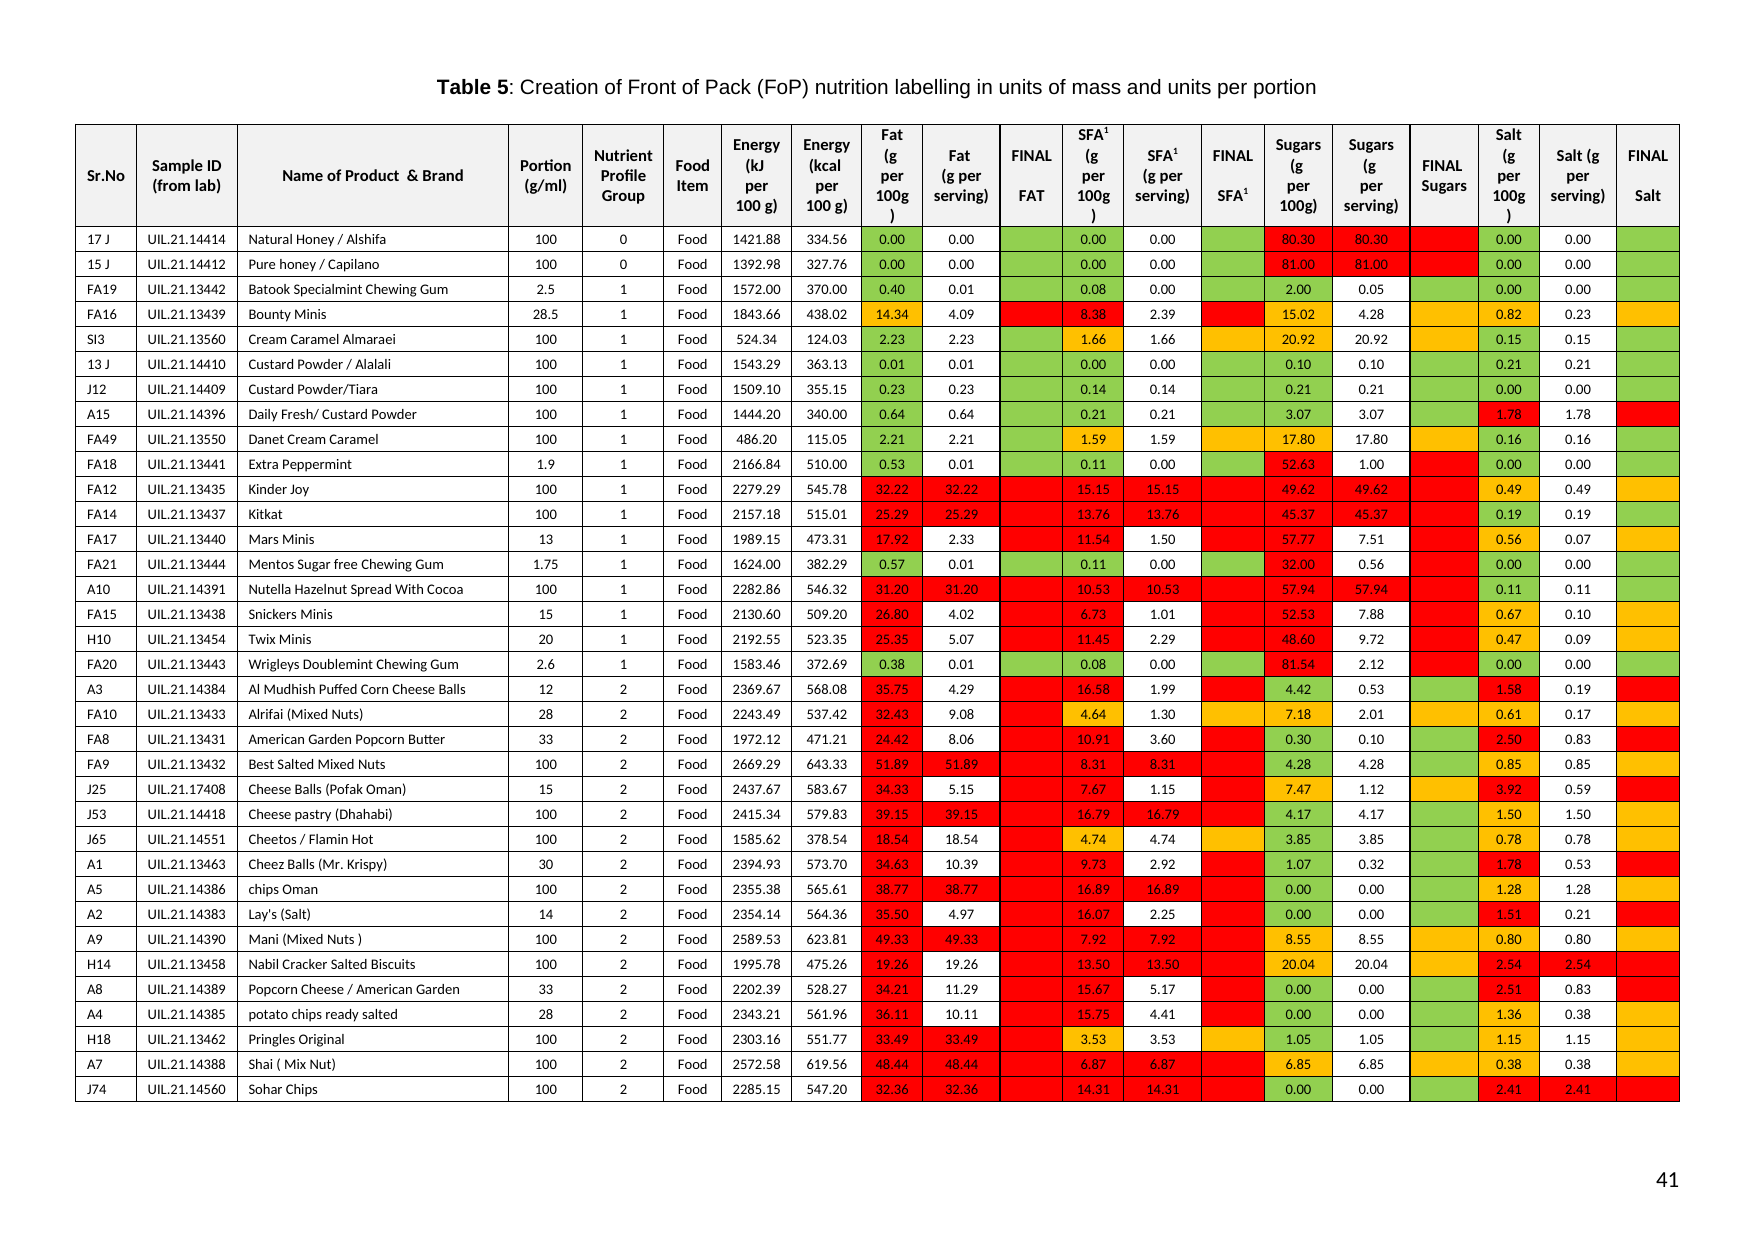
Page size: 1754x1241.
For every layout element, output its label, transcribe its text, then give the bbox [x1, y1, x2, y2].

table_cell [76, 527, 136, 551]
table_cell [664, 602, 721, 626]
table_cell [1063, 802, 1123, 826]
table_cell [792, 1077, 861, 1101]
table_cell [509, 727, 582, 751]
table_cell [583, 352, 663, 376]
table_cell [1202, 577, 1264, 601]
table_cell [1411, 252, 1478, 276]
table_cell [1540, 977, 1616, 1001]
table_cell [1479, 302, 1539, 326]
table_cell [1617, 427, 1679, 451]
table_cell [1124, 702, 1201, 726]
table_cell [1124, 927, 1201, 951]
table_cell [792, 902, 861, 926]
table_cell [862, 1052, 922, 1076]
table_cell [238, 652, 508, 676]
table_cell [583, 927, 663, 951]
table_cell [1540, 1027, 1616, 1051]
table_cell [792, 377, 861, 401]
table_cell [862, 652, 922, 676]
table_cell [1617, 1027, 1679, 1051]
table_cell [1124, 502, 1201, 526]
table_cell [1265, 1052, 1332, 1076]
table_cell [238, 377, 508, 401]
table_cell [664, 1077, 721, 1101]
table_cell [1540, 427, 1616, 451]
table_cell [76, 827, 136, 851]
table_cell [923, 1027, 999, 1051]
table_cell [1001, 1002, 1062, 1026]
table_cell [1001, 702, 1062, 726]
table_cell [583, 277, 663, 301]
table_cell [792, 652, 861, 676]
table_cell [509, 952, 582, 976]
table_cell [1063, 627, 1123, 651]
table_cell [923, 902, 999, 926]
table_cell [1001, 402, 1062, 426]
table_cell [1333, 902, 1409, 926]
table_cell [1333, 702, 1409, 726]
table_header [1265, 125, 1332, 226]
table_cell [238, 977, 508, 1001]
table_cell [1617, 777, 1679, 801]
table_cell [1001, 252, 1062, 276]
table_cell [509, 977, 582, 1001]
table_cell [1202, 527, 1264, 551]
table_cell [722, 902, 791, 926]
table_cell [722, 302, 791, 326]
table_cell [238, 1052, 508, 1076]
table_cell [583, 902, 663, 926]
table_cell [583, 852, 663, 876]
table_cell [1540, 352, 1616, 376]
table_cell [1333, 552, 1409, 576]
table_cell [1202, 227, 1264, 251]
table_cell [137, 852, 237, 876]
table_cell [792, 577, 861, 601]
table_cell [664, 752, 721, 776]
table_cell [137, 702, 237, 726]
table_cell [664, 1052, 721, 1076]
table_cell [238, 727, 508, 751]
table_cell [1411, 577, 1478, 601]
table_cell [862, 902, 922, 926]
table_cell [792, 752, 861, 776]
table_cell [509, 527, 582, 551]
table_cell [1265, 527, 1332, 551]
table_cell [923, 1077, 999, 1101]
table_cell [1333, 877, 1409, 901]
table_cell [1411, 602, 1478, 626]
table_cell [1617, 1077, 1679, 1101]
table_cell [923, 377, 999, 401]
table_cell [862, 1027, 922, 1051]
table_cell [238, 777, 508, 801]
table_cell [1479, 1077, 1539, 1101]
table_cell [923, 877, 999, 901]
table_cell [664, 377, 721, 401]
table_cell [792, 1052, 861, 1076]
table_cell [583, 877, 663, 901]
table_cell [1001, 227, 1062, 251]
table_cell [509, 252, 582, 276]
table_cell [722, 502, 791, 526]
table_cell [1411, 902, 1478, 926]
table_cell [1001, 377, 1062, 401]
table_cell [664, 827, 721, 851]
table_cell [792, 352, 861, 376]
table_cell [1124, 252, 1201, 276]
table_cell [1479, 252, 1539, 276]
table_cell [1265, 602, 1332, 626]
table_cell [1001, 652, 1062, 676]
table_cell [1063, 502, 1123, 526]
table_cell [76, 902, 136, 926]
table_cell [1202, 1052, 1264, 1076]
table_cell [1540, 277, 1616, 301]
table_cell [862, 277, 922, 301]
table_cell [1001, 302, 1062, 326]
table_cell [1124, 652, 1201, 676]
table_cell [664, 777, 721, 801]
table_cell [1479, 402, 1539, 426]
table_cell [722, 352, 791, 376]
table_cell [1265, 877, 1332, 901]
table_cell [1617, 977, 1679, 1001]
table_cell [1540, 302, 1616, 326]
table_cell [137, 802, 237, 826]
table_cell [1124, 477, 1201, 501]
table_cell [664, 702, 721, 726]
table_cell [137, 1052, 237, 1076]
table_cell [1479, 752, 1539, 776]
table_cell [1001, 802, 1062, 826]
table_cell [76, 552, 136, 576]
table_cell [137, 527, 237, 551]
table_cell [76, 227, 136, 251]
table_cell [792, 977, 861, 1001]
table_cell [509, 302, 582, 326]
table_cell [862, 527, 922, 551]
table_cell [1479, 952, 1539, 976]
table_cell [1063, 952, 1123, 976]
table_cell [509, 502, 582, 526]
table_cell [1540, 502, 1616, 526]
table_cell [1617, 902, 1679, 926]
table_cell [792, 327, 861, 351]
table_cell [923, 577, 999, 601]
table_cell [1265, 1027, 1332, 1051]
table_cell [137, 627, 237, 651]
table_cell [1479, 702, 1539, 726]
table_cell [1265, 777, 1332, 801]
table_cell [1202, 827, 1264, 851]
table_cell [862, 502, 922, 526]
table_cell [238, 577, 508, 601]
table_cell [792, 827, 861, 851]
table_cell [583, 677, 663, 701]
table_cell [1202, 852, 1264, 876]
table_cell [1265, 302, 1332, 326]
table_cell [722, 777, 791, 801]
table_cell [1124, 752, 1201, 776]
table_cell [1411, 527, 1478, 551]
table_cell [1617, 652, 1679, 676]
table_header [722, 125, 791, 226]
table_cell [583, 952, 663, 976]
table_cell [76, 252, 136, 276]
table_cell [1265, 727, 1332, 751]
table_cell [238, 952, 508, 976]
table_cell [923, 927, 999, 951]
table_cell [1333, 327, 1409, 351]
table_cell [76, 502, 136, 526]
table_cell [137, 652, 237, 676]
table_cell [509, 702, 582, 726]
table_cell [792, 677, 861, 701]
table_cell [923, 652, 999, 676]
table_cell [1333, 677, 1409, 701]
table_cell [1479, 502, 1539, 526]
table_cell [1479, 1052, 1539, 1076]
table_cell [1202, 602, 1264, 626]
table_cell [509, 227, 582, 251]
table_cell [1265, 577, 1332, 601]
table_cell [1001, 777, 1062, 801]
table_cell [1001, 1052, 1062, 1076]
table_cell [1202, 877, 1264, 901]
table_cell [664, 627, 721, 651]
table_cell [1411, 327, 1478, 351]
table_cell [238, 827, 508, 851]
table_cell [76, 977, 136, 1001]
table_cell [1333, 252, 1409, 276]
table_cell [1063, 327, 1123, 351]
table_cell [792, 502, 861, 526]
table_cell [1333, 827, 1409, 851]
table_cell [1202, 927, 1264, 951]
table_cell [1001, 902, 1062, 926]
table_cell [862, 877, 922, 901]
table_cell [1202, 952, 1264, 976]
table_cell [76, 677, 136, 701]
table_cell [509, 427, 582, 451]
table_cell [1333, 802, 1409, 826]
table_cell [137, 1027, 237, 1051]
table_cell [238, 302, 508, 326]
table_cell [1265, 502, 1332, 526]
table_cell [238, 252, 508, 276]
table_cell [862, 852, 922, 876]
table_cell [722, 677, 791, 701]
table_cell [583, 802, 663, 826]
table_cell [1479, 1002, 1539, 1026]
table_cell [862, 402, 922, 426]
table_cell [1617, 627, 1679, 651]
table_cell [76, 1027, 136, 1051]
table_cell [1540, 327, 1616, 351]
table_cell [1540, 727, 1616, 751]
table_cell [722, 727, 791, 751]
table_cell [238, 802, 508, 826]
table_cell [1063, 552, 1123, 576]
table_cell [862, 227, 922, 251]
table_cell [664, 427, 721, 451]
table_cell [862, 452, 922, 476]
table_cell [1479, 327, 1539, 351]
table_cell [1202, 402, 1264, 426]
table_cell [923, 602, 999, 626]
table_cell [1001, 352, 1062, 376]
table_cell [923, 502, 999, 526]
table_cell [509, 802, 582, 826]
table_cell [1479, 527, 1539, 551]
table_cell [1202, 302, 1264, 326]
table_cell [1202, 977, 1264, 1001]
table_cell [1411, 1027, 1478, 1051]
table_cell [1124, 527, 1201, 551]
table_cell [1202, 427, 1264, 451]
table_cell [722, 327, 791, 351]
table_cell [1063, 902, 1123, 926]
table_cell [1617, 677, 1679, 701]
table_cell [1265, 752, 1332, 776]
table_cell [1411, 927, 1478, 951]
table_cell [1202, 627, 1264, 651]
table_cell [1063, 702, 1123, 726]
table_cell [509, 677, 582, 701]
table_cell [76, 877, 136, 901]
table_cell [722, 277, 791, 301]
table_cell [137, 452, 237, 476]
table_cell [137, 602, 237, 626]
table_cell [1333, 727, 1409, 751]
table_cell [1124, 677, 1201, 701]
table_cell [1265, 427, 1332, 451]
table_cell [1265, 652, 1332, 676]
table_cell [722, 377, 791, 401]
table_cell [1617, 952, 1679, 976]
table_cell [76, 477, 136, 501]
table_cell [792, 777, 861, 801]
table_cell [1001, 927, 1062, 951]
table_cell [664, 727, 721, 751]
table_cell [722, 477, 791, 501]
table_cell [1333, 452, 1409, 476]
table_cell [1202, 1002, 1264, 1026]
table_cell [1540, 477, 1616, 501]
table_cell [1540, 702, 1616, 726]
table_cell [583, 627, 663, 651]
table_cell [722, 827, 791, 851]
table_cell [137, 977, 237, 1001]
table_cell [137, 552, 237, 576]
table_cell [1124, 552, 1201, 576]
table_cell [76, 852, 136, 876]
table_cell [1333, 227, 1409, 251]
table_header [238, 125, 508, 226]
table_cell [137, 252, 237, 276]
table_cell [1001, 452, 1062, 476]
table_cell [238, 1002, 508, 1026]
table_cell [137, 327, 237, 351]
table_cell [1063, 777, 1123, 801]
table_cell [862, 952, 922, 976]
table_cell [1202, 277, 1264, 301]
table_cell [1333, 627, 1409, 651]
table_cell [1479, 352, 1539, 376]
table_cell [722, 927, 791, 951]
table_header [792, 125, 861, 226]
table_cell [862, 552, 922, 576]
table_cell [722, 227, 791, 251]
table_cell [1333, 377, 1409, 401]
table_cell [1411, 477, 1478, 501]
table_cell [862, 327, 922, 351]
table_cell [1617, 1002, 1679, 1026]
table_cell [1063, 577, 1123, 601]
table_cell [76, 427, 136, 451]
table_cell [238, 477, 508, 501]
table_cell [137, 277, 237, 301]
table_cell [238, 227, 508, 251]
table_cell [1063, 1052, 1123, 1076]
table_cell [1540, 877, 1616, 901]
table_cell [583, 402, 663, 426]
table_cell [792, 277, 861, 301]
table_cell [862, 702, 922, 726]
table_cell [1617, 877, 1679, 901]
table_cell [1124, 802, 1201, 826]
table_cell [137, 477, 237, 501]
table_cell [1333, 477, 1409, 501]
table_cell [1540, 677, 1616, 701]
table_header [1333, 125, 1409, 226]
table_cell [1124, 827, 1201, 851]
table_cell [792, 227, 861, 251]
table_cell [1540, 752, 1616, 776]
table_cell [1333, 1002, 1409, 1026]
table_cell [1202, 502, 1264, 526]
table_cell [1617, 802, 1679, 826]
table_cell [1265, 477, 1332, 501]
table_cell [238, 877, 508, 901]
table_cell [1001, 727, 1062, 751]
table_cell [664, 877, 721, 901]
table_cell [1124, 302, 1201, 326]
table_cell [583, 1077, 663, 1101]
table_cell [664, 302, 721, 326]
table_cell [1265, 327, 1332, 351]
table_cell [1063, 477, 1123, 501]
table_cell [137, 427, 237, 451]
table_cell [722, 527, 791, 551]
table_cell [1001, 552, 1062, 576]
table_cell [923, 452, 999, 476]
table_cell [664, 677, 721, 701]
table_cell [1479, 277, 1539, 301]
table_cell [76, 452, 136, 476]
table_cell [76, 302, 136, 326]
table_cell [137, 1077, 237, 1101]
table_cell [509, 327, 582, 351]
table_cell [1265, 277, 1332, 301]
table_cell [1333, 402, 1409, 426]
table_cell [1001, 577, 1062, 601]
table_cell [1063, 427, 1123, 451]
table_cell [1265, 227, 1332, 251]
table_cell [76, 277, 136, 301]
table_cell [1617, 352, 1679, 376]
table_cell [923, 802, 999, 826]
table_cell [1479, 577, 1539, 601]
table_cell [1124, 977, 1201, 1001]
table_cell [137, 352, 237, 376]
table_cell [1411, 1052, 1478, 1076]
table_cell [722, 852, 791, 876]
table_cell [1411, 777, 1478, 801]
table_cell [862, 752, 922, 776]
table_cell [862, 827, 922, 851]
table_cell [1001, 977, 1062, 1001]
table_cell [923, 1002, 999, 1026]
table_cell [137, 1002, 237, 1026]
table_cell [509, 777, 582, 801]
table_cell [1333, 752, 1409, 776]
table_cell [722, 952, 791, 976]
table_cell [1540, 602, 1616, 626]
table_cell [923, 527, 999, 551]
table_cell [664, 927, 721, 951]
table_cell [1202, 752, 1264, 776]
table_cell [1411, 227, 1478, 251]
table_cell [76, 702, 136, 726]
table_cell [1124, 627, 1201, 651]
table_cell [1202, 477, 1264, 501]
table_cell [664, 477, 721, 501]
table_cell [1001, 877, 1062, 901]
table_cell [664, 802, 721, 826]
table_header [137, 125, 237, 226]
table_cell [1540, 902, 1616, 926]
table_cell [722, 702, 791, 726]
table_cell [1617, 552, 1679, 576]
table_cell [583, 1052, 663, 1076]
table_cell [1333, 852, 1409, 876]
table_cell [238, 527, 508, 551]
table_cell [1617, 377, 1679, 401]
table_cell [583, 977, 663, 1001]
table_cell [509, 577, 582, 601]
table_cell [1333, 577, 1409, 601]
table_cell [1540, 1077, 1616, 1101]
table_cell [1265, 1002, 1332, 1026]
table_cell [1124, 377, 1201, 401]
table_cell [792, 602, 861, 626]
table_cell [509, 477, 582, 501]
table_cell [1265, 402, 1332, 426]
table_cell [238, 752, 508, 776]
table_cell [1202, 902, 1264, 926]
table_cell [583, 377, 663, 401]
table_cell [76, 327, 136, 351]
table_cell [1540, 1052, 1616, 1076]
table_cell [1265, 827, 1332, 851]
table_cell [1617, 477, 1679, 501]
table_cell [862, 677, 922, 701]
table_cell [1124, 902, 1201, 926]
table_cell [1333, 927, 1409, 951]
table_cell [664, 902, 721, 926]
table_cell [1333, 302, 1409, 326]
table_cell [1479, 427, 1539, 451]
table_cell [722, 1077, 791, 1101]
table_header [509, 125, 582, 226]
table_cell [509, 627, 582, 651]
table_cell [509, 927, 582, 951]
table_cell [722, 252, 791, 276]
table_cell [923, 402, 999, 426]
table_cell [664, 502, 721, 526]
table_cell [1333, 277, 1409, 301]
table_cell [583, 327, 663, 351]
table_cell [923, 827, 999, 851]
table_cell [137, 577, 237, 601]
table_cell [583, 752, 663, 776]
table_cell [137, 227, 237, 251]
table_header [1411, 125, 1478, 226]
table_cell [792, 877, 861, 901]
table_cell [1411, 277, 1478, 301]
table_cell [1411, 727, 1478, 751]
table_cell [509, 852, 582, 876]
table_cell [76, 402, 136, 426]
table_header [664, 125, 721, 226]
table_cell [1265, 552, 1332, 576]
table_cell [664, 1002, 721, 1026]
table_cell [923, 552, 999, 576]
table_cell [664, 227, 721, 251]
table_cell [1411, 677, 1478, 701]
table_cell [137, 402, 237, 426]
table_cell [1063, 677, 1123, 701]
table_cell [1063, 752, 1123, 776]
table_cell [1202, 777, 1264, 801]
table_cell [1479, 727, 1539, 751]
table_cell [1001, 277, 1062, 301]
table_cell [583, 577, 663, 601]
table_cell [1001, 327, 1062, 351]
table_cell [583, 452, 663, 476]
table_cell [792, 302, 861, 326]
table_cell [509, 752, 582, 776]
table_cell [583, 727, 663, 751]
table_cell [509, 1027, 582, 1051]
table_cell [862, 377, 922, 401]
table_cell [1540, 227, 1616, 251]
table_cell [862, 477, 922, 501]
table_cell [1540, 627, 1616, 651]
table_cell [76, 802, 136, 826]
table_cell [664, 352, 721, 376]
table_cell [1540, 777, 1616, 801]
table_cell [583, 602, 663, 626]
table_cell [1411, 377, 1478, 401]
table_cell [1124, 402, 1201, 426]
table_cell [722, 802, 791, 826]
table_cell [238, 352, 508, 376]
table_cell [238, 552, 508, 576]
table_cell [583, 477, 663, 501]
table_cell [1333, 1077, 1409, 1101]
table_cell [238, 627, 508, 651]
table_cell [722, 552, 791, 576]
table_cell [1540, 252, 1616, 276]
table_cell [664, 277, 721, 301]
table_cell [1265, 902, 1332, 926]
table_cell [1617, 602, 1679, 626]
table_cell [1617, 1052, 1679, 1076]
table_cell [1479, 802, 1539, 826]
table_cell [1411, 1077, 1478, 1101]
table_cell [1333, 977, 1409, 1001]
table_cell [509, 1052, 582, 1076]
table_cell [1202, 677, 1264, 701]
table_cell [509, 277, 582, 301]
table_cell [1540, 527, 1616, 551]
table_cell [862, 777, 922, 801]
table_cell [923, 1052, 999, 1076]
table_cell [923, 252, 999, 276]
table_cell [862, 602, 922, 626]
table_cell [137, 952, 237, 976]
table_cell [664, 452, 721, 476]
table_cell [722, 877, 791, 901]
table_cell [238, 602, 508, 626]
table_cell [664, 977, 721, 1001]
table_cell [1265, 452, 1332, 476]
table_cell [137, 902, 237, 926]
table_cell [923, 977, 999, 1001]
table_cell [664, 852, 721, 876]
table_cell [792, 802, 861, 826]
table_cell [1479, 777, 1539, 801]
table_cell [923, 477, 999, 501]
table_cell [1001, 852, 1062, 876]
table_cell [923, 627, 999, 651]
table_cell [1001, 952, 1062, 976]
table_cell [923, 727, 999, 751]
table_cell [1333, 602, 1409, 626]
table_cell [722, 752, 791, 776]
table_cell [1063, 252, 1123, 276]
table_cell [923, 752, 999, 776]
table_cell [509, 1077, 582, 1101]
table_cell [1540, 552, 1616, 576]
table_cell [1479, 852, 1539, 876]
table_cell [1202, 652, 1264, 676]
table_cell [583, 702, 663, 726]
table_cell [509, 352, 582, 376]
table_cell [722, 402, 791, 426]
text Table 5: Creation of Front of Pack (FoP) nutrition labelling in units of mass and units per portion [75, 75, 1679, 99]
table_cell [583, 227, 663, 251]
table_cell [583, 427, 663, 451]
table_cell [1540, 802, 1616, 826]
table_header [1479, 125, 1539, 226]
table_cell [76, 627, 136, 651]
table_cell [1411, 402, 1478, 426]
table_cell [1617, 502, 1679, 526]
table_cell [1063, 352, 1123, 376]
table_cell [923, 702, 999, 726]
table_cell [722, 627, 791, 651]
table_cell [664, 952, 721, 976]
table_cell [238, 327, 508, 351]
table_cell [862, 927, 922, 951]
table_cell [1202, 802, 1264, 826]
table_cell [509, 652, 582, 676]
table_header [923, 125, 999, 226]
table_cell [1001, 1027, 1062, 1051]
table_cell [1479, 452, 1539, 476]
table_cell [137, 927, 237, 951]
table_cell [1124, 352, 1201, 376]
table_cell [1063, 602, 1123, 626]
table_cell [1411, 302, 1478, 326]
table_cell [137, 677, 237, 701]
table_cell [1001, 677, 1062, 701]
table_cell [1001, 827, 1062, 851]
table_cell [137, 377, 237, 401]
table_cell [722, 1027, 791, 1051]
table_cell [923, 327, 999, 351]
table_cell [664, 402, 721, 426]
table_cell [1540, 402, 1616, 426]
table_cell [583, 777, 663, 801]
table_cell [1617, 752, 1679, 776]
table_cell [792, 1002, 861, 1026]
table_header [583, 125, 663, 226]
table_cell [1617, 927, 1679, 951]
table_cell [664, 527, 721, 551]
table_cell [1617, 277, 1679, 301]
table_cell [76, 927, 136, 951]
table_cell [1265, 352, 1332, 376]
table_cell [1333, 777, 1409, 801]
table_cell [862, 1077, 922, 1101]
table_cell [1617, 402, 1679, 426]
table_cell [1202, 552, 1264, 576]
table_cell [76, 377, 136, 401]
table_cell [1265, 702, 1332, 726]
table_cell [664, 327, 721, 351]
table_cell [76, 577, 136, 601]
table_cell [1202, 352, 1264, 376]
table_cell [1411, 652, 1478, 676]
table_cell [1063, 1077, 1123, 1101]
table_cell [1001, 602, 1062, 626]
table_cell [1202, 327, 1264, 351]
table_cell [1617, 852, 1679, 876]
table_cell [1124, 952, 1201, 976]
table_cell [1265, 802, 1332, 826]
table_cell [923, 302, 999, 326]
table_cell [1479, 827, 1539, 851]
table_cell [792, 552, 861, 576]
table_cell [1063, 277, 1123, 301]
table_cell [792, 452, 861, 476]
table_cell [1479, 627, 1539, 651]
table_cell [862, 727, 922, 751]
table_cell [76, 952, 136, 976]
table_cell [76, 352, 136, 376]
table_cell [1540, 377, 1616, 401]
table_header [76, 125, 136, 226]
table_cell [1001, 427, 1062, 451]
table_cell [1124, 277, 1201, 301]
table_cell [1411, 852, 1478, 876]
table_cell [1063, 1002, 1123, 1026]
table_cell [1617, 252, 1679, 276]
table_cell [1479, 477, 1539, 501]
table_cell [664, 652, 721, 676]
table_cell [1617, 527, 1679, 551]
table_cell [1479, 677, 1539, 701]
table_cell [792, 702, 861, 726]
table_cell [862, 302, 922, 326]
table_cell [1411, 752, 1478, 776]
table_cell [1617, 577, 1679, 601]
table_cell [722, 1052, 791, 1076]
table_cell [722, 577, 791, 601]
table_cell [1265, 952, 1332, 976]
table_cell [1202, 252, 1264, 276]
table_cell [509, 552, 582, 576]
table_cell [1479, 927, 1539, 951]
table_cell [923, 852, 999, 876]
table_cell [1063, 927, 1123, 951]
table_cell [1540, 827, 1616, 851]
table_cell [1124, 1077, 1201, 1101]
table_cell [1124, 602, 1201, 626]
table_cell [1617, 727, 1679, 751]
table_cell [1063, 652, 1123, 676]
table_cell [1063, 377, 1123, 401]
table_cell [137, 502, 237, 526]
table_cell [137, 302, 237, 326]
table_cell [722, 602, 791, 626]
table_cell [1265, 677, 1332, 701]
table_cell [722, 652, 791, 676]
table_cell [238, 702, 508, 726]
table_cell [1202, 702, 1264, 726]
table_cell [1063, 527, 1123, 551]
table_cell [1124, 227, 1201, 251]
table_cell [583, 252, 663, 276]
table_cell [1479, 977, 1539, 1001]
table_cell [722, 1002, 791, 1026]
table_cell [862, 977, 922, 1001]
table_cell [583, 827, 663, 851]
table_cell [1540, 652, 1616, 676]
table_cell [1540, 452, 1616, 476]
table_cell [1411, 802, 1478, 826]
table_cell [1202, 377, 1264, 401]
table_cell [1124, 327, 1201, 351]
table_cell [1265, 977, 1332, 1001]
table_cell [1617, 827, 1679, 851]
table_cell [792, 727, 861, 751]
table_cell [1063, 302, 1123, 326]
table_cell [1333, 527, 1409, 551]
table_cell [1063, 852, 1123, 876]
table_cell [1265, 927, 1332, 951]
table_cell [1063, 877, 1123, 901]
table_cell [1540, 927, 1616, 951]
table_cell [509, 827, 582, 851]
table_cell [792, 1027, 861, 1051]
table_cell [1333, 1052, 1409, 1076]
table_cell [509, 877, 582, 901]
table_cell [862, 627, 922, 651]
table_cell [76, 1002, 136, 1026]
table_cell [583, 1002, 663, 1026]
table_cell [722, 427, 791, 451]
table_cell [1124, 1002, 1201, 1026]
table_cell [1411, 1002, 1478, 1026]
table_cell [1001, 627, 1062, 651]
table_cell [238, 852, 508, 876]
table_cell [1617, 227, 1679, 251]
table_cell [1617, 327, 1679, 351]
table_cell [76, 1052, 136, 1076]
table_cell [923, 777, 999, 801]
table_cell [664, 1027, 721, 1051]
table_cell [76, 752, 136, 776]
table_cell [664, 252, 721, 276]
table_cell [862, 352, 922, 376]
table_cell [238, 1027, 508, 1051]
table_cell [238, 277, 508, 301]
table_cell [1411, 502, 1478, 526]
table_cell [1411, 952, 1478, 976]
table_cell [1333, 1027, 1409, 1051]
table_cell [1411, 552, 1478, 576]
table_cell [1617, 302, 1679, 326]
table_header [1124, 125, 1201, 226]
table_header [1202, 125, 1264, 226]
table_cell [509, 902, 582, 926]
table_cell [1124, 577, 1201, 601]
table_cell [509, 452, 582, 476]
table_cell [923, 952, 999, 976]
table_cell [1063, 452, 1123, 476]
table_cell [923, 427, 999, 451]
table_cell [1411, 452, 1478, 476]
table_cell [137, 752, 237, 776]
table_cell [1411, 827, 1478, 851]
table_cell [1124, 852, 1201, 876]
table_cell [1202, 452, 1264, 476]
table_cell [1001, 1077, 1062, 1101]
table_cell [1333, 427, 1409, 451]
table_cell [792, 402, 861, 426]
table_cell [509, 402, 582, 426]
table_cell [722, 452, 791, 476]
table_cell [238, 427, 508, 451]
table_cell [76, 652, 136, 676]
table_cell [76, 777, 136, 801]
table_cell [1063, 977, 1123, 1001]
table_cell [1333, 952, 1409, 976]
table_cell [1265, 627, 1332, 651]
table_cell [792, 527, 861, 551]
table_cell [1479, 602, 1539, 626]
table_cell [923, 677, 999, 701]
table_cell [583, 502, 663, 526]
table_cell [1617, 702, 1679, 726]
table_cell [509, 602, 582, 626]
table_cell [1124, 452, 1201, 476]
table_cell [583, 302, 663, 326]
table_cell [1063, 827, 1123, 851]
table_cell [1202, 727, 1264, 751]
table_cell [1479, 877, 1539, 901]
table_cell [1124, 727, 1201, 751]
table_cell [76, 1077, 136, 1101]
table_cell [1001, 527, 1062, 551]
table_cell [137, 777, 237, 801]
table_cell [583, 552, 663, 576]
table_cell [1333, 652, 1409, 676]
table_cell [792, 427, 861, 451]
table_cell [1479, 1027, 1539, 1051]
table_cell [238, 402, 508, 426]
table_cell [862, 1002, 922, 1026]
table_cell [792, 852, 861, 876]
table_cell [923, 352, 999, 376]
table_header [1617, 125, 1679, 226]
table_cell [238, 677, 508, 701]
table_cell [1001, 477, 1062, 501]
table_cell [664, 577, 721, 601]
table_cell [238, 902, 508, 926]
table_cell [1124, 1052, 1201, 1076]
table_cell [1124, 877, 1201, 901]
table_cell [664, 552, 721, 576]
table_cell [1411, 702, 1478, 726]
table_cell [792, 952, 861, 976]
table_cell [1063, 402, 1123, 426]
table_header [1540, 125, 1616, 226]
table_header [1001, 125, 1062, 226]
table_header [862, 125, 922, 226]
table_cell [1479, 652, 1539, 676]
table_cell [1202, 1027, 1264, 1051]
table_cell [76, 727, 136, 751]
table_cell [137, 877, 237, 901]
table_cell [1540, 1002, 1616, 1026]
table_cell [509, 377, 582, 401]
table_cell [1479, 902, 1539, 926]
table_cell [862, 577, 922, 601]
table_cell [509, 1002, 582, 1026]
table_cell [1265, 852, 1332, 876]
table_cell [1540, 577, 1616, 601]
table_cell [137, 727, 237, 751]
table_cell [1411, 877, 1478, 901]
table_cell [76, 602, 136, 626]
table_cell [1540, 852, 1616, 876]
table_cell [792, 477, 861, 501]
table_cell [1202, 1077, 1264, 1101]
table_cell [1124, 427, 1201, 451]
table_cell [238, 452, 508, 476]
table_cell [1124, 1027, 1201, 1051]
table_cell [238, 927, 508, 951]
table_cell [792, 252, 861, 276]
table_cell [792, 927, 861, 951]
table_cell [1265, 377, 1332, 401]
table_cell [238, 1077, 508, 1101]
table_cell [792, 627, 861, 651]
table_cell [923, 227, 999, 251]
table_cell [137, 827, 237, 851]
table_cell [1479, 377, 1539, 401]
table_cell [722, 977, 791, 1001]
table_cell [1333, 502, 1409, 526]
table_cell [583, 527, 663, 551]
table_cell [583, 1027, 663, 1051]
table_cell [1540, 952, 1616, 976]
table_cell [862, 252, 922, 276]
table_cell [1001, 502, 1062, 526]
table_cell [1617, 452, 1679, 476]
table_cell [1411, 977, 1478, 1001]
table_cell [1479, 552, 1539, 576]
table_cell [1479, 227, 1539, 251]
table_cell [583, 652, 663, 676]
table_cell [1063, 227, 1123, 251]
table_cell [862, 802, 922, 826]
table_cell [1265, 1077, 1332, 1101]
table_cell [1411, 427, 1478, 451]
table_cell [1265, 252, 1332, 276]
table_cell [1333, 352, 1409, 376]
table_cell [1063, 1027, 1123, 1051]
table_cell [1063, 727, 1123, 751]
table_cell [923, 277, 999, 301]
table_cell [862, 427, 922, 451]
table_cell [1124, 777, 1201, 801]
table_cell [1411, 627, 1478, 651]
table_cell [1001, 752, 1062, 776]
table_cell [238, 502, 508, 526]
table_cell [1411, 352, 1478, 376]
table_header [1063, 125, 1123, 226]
